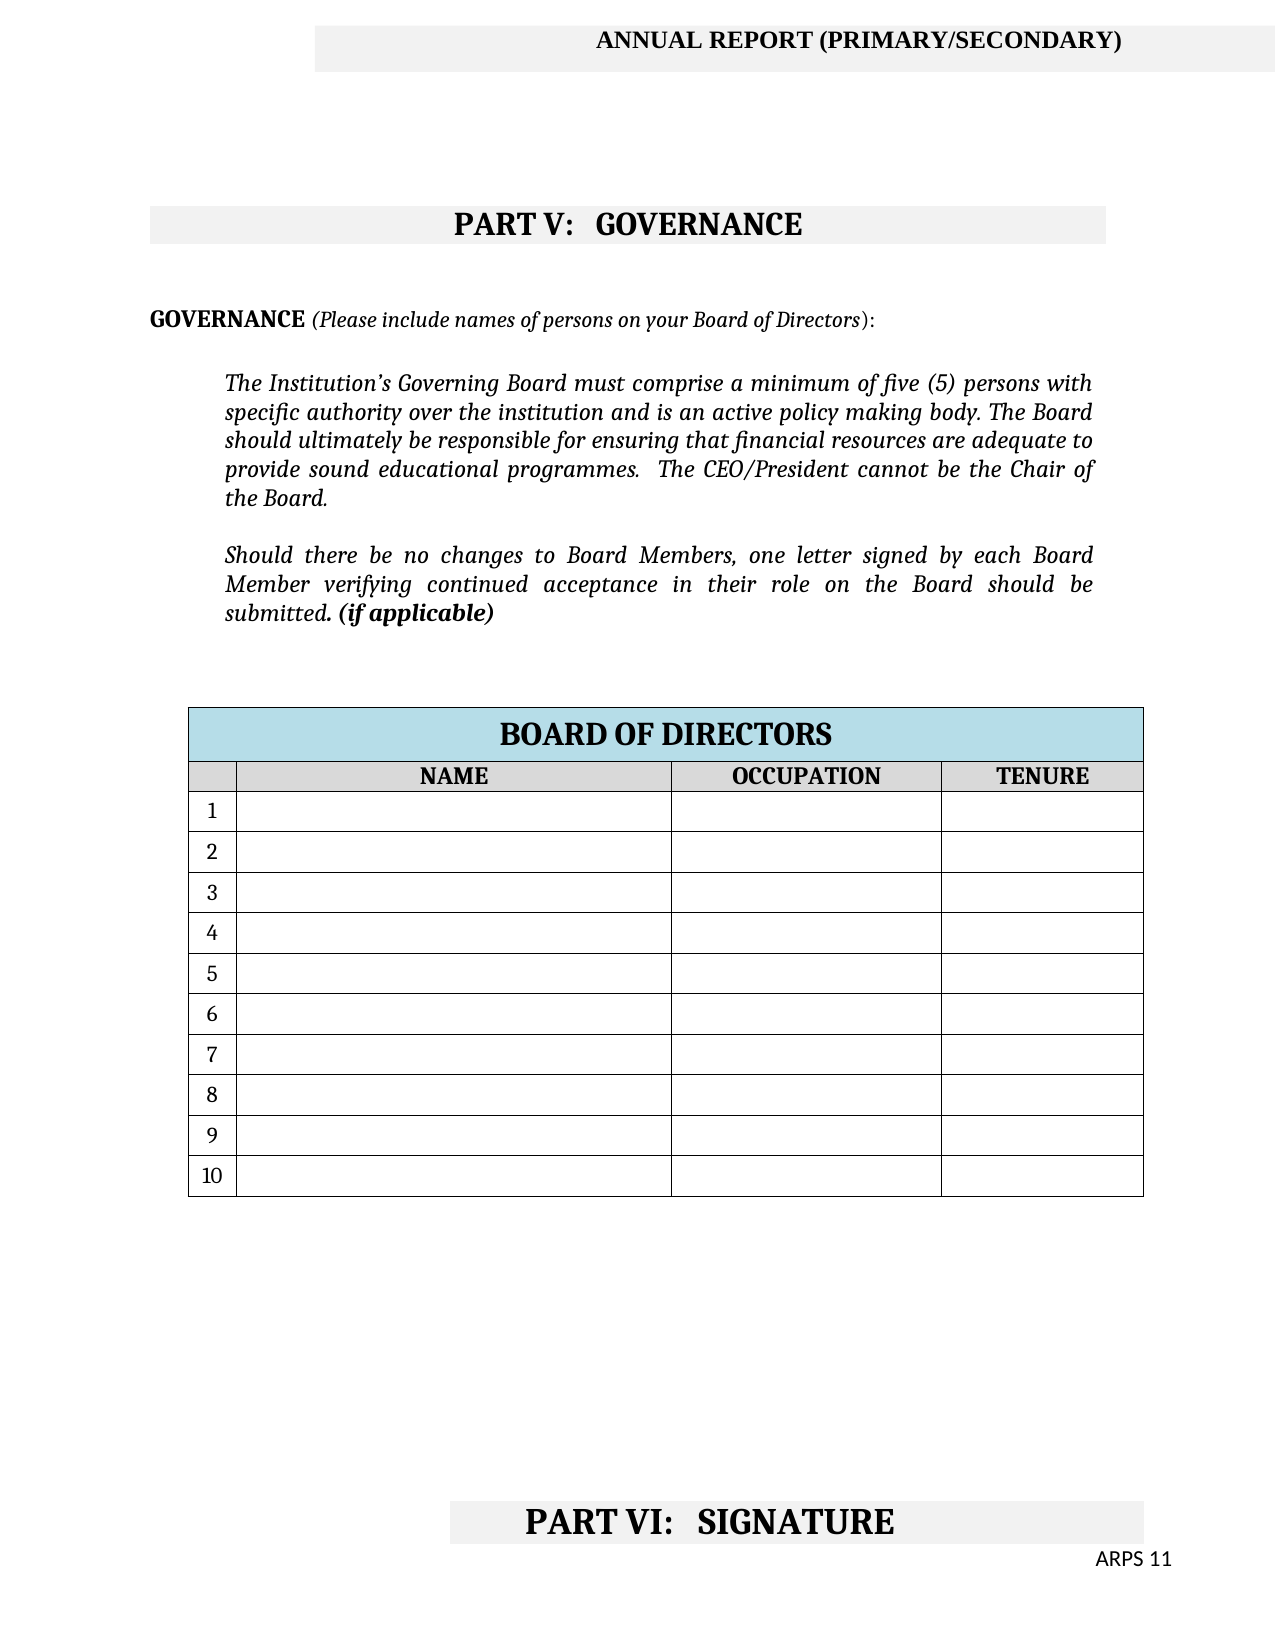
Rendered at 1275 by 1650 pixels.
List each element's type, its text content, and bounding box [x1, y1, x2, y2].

table_cell [672, 1116, 941, 1155]
table_cell [672, 1075, 941, 1115]
table_cell 10 [189, 1156, 236, 1196]
table_cell 1 [189, 792, 236, 831]
table_cell OCCUPATION [672, 762, 941, 791]
table_cell 3 [189, 873, 236, 912]
table_cell 8 [189, 1075, 236, 1115]
table_cell [942, 1116, 1143, 1155]
table_cell 6 [189, 994, 236, 1034]
table_cell [237, 1075, 671, 1115]
table_cell [672, 994, 941, 1034]
table_cell 2 [189, 832, 236, 872]
table_cell [672, 832, 941, 872]
table_cell 4 [189, 913, 236, 953]
table_cell [237, 954, 671, 993]
table_cell [237, 913, 671, 953]
table_cell 7 [189, 1035, 236, 1074]
table_cell [237, 1156, 671, 1196]
table_cell TENURE [942, 762, 1143, 791]
list The Institution’s Governing Board must comprise a minimum of five (5) persons with specific authority over the institution and is an active policy making body. The Board should ultimately be responsible for ensuring that financial resources are adequate to provide sound educational programmes. The CEO/President cannot be the Chair of the Board. [225, 369, 1097, 512]
table_cell 9 [189, 1116, 236, 1155]
table_cell [672, 792, 941, 831]
table_cell [942, 1035, 1143, 1074]
table_cell [672, 913, 941, 953]
table_cell [942, 832, 1143, 872]
table_cell [189, 762, 236, 791]
table_cell NAME [237, 762, 671, 791]
table_cell [942, 954, 1143, 993]
list Should there be no changes to Board Members, one letter signed by each Board Member verifying continued acceptance in their role on the Board should be submitted. (if applicable) [225, 541, 1097, 627]
list PART VI: SIGNATURE [450, 1501, 1144, 1544]
table_cell [672, 873, 941, 912]
table_cell [942, 994, 1143, 1034]
table_cell [237, 994, 671, 1034]
table_cell [237, 873, 671, 912]
table_cell [237, 832, 671, 872]
table_cell [672, 1156, 941, 1196]
table_cell [237, 1035, 671, 1074]
table_cell [942, 1075, 1143, 1115]
list GOVERNANCE (Please include names of persons on your Board of Directors): [150, 305, 1097, 334]
table_header BOARD OF DIRECTORS [189, 708, 1143, 761]
table_cell [942, 792, 1143, 831]
list PART V: GOVERNANCE [150, 206, 1106, 244]
table_cell [237, 792, 671, 831]
table_cell [942, 913, 1143, 953]
table_cell 5 [189, 954, 236, 993]
table_cell [237, 1116, 671, 1155]
table_cell [672, 954, 941, 993]
table_cell [672, 1035, 941, 1074]
table_cell [942, 1156, 1143, 1196]
table_cell [942, 873, 1143, 912]
